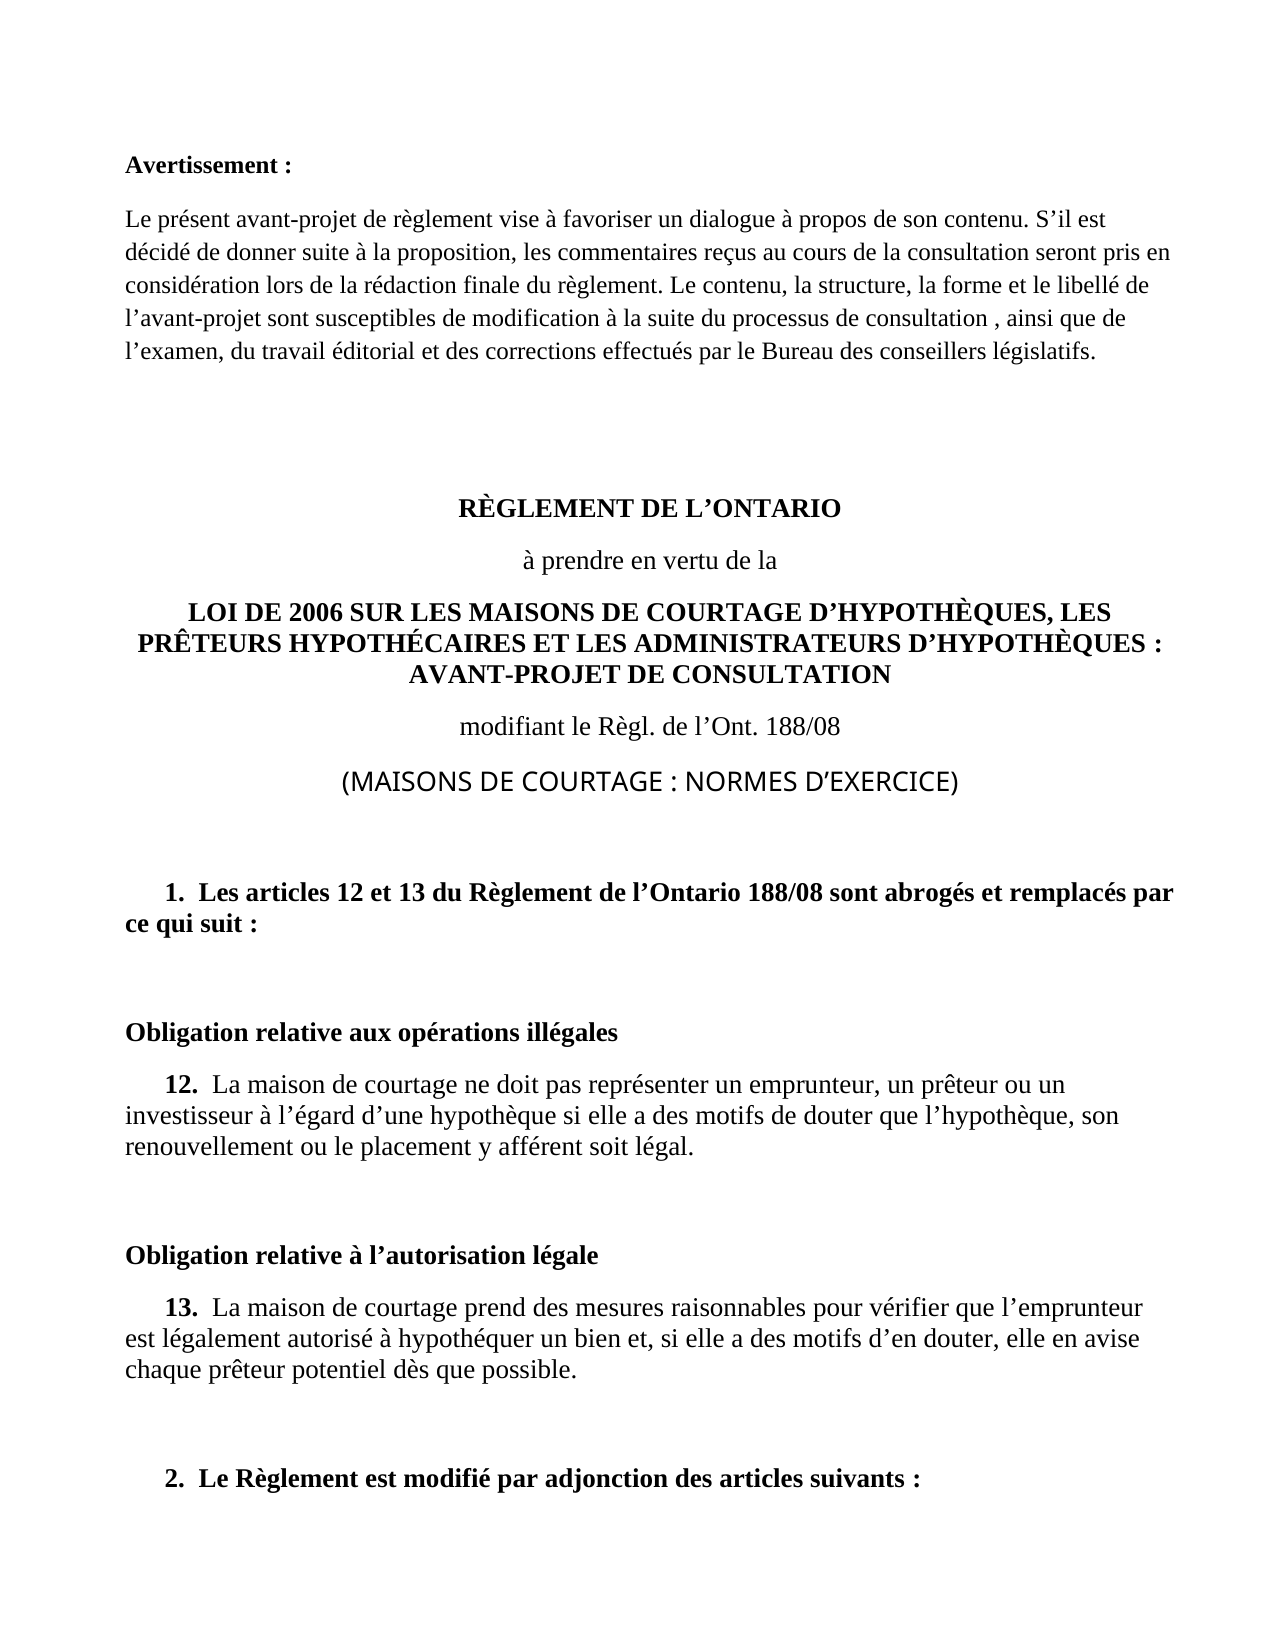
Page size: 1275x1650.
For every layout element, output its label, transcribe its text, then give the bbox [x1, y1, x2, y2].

text à prendre en vertu de la [125, 544, 1175, 575]
text RÈGLEMENT DE L’ONTARIO [125, 492, 1175, 523]
title Loi de 2006 sur les maisons de courtage d’hypothèques, les prêteurs hypothécaires et les administrateurs d’hypothèques : Avant-projet de consultation [125, 596, 1175, 689]
text 12. La maison de courtage ne doit pas représenter un emprunteur, un prêteur ou un investisseur à l’égard d’une hypothèque si elle a des motifs de douter que l’hypothèque, son renouvellement ou le placement y afférent soit légal. [125, 1068, 1175, 1162]
text Le présent avant-projet de règlement vise à favoriser un dialogue à propos de son contenu. S’il est décidé de donner suite à la proposition, les commentaires reçus au cours de la consultation seront pris en considération lors de la rédaction finale du règlement. Le contenu, la structure, la forme et le libellé de l’avant-projet sont susceptibles de modification à la suite du processus de consultation , ainsi que de l’examen, du travail éditorial et des corrections effectués par le Bureau des conseillers législatifs. [125, 204, 1175, 365]
text 2. Le Règlement est modifié par adjonction des articles suivants : [125, 1462, 1175, 1493]
text Avertissement : [125, 150, 1175, 179]
title (MAISONS DE COURTAGE : NORMES D’EXERCICE) [125, 762, 1175, 799]
text modifiant le Règl. de l’Ont. 188/08 [125, 710, 1175, 741]
text Obligation relative à l’autorisation légale [125, 1239, 1175, 1270]
text Obligation relative aux opérations illégales [125, 1016, 1175, 1047]
text 13. La maison de courtage prend des mesures raisonnables pour vérifier que l’emprunteur est légalement autorisé à hypothéquer un bien et, si elle a des motifs d’en douter, elle en avise chaque prêteur potentiel dès que possible. [125, 1291, 1175, 1384]
text 1. Les articles 12 et 13 du Règlement de l’Ontario 188/08 sont abrogés et remplacés par ce qui suit : [125, 876, 1175, 939]
